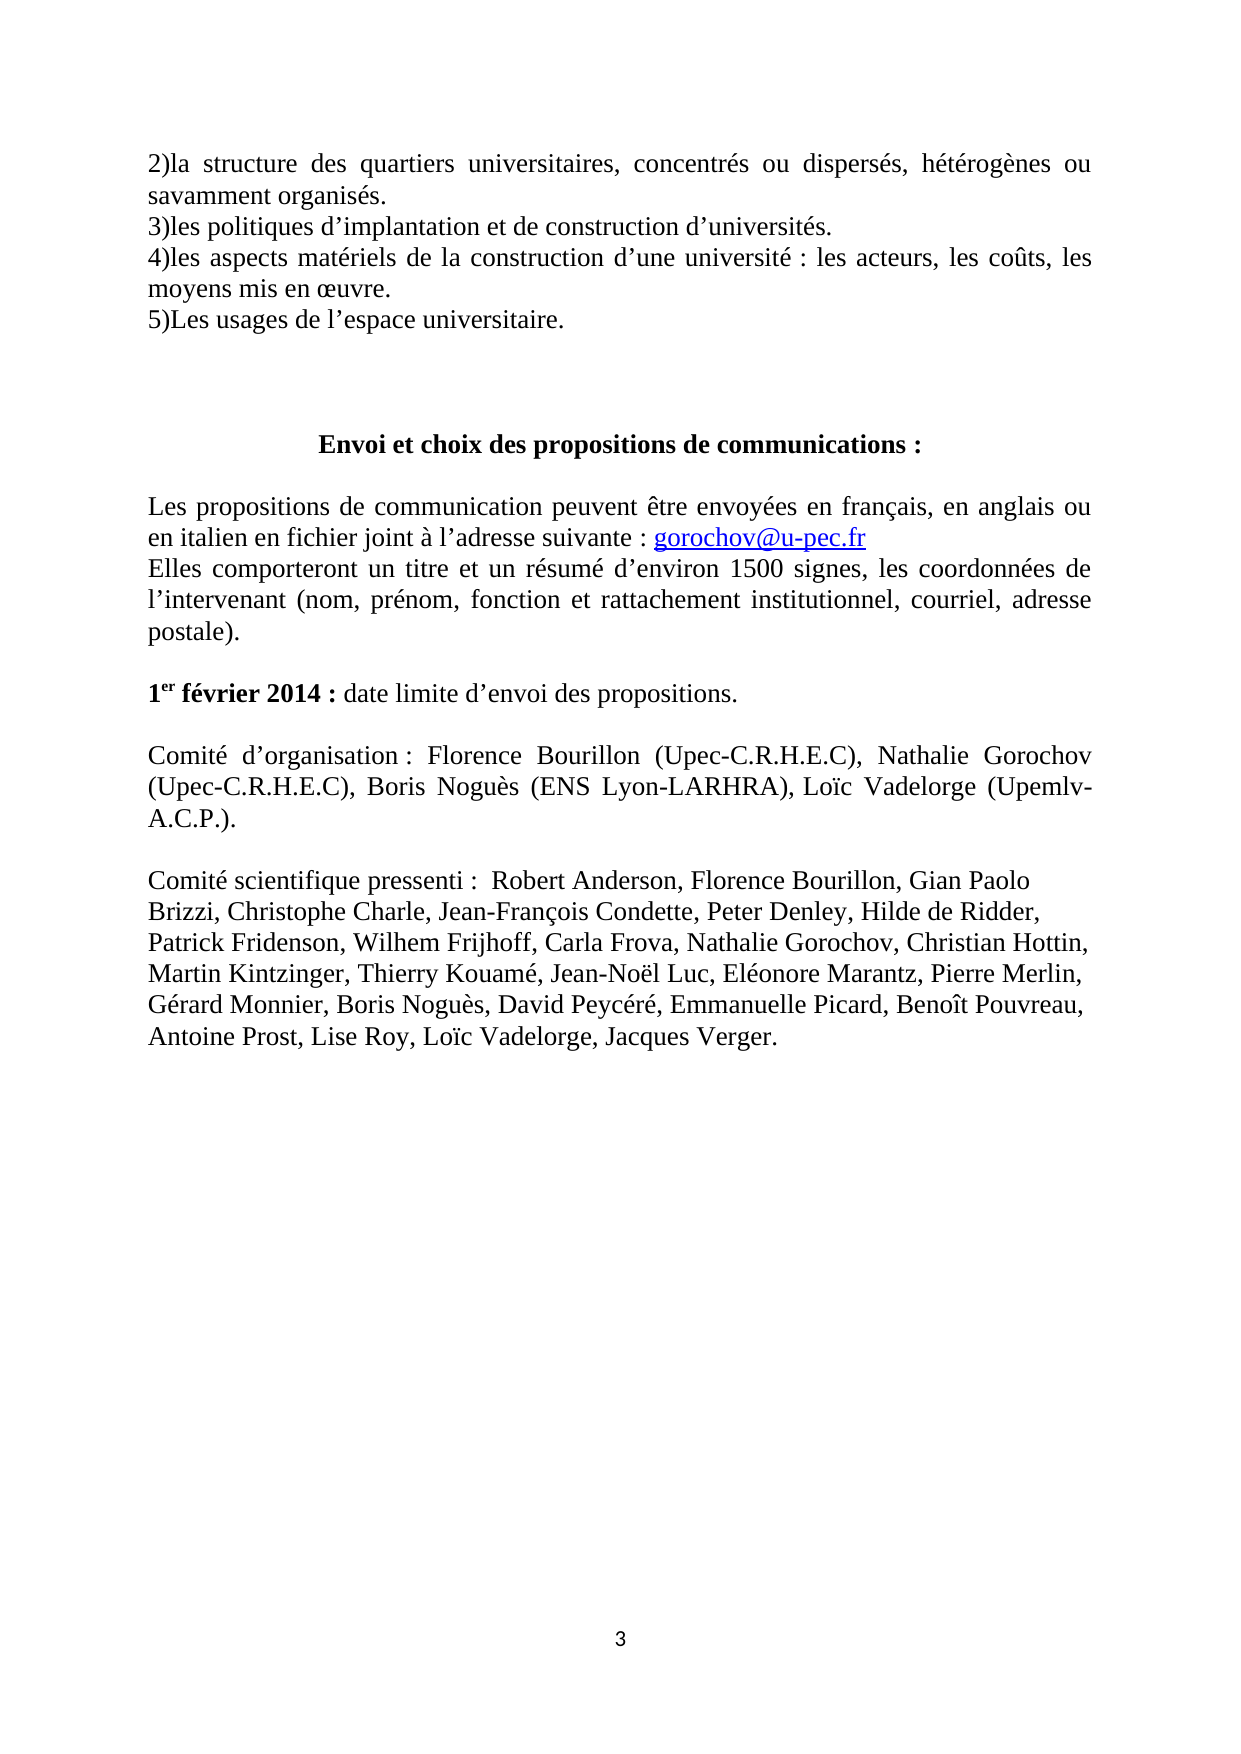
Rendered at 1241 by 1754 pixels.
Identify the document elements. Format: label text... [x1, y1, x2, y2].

text 5)Les usages de l’espace universitaire. [148, 303, 1093, 334]
text 3)les politiques d’implantation et de construction d’universités. [148, 210, 1093, 241]
text 1er février 2014 : date limite d’envoi des propositions. [148, 677, 1093, 708]
text Les propositions de communication peuvent être envoyées en français, en anglais ou en italien en fichier joint à l’adresse suivante : gorochov@u-pec.fr [148, 490, 1093, 552]
text Comité d’organisation : Florence Bourillon (Upec-C.R.H.E.C), Nathalie Gorochov (Upec-C.R.H.E.C), Boris Noguès (ENS Lyon-LARHRA), Loïc Vadelorge (Upemlv-A.C.P.). [148, 739, 1093, 833]
text Comité scientifique pressenti : Robert Anderson, Florence Bourillon, Gian Paolo Brizzi, Christophe Charle, Jean-François Condette, Peter Denley, Hilde de Ridder, Patrick Fridenson, Wilhem Frijhoff, Carla Frova, Nathalie Gorochov, Christian Hottin, Martin Kintzinger, Thierry Kouamé, Jean-Noël Luc, Eléonore Marantz, Pierre Merlin, Gérard Monnier, Boris Noguès, David Peycéré, Emmanuelle Picard, Benoît Pouvreau, Antoine Prost, Lise Roy, Loïc Vadelorge, Jacques Verger. [148, 864, 1093, 1051]
text 4)les aspects matériels de la construction d’une université : les acteurs, les coûts, les moyens mis en œuvre. [148, 241, 1093, 303]
text 2)la structure des quartiers universitaires, concentrés ou dispersés, hétérogènes ou savamment organisés. [148, 148, 1093, 210]
text Elles comporteront un titre et un résumé d’environ 1500 signes, les coordonnées de l’intervenant (nom, prénom, fonction et rattachement institutionnel, courriel, adresse postale). [148, 552, 1093, 646]
text Envoi et choix des propositions de communications : [148, 428, 1093, 459]
